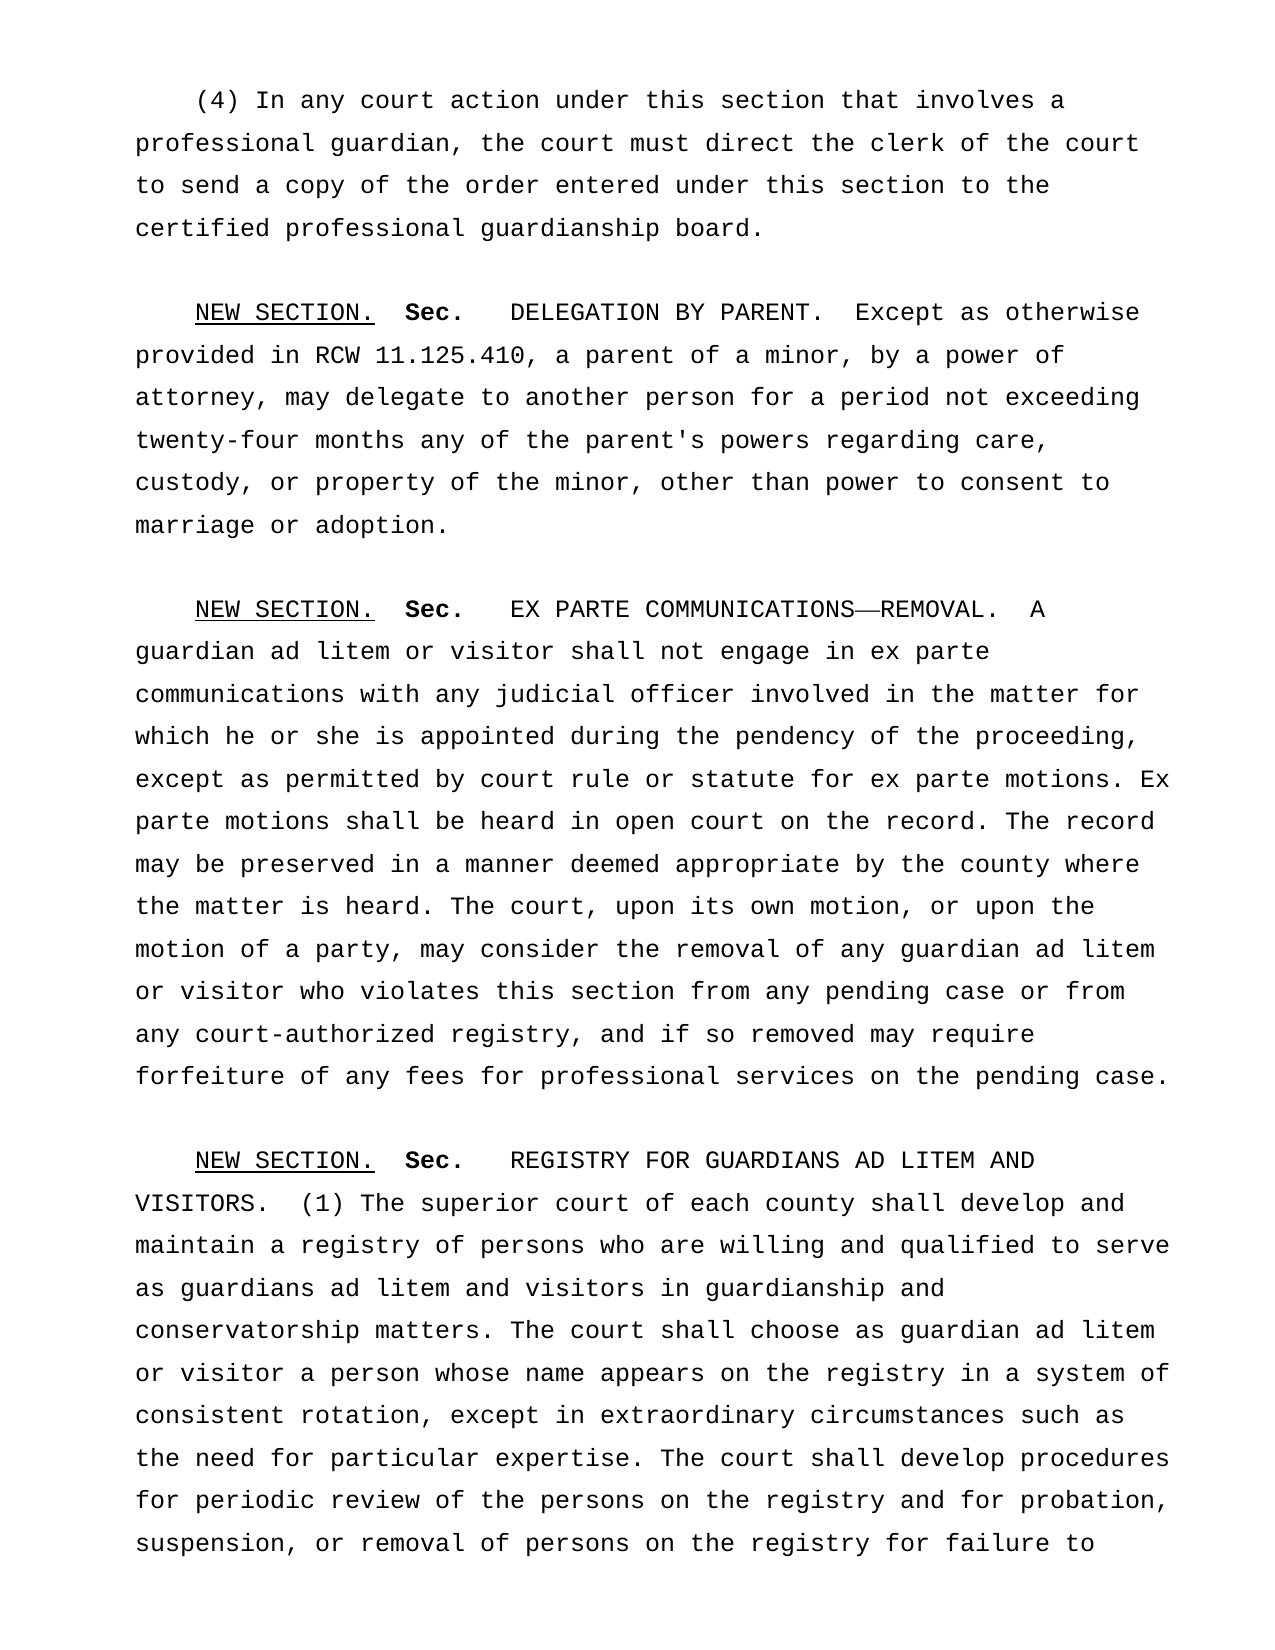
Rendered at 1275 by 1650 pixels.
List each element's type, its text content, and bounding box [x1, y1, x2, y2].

text NEW SECTION. Sec. DELEGATION BY PARENT. Except as otherwise provided in RCW 11.125.410, a parent of a minor, by a power of attorney, may delegate to another person for a period not exceeding twenty-four months any of the parent's powers regarding care, custody, or property of the minor, other than power to consent to marriage or adoption. [135, 287, 1170, 542]
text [135, 1135, 1170, 1560]
text (4) In any court action under this section that involves a professional guardian, the court must direct the clerk of the court to send a copy of the order entered under this section to the certified professional guardianship board. [135, 75, 1170, 245]
text NEW SECTION. Sec. EX PARTE COMMUNICATIONS—REMOVAL. A guardian ad litem or visitor shall not engage in ex parte communications with any judicial officer involved in the matter for which he or she is appointed during the pendency of the proceeding, except as permitted by court rule or statute for ex parte motions. Ex parte motions shall be heard in open court on the record. The record may be preserved in a manner deemed appropriate by the county where the matter is heard. The court, upon its own motion, or upon the motion of a party, may consider the removal of any guardian ad litem or visitor who violates this section from any pending case or from any court-authorized registry, and if so removed may require forfeiture of any fees for professional services on the pending case. [135, 583, 1170, 1093]
